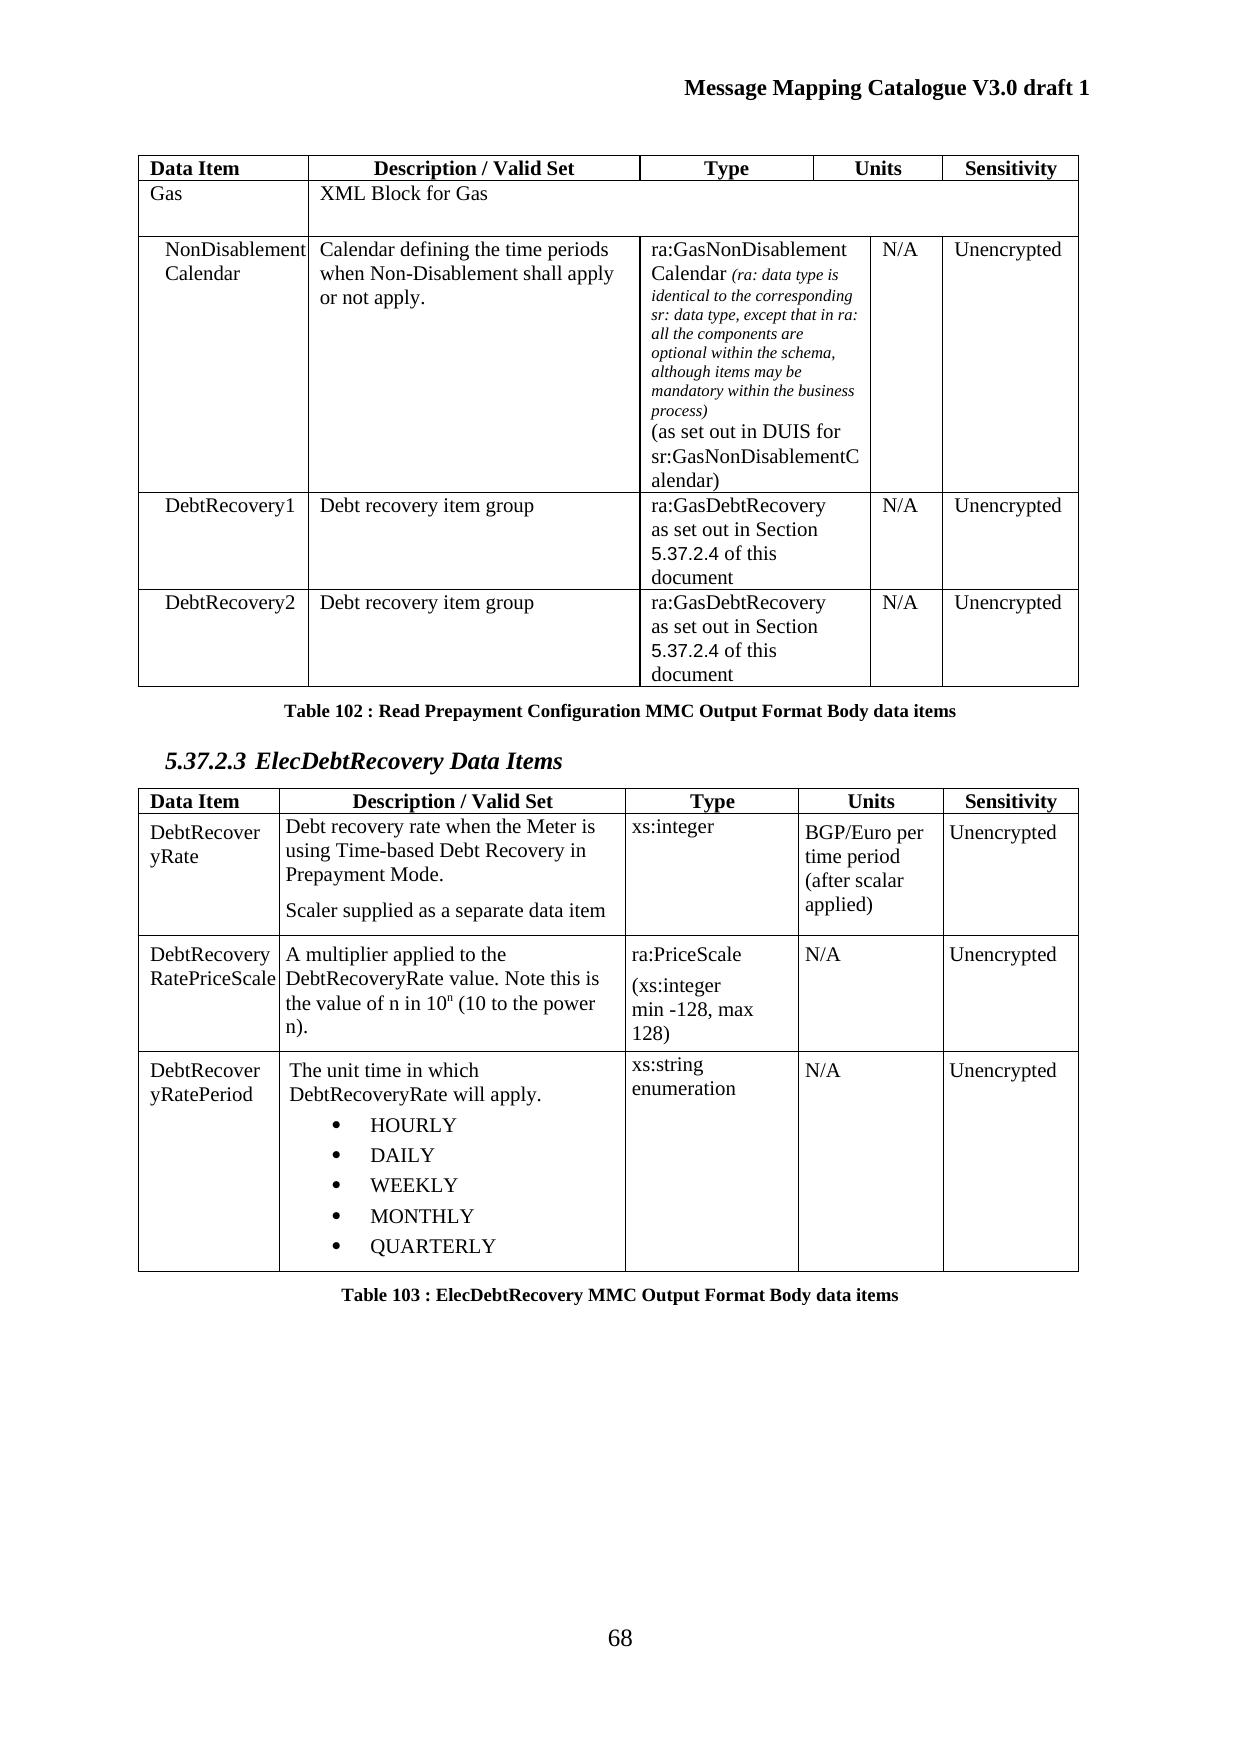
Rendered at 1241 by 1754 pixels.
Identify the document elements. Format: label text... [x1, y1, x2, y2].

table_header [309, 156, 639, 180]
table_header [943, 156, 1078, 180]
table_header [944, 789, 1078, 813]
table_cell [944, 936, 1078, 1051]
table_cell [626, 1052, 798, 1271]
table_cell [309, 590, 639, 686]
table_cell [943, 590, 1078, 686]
subtitle ElecDebtRecovery Data Items [165, 746, 1090, 775]
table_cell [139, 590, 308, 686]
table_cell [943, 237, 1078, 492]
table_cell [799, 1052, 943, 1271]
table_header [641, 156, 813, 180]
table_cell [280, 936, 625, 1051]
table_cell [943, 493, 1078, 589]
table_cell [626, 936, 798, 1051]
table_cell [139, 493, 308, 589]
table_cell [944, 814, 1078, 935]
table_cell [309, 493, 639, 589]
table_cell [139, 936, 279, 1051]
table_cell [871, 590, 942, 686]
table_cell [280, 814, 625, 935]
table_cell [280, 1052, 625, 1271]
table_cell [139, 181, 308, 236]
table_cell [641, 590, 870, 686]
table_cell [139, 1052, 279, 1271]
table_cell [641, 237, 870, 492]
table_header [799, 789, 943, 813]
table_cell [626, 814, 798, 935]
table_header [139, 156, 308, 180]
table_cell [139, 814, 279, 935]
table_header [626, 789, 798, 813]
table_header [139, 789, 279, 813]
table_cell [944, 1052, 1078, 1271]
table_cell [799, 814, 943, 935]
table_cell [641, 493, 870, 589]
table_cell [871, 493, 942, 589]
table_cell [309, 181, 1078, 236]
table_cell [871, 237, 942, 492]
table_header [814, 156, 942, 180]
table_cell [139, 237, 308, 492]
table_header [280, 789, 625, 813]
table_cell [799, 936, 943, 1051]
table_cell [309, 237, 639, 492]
